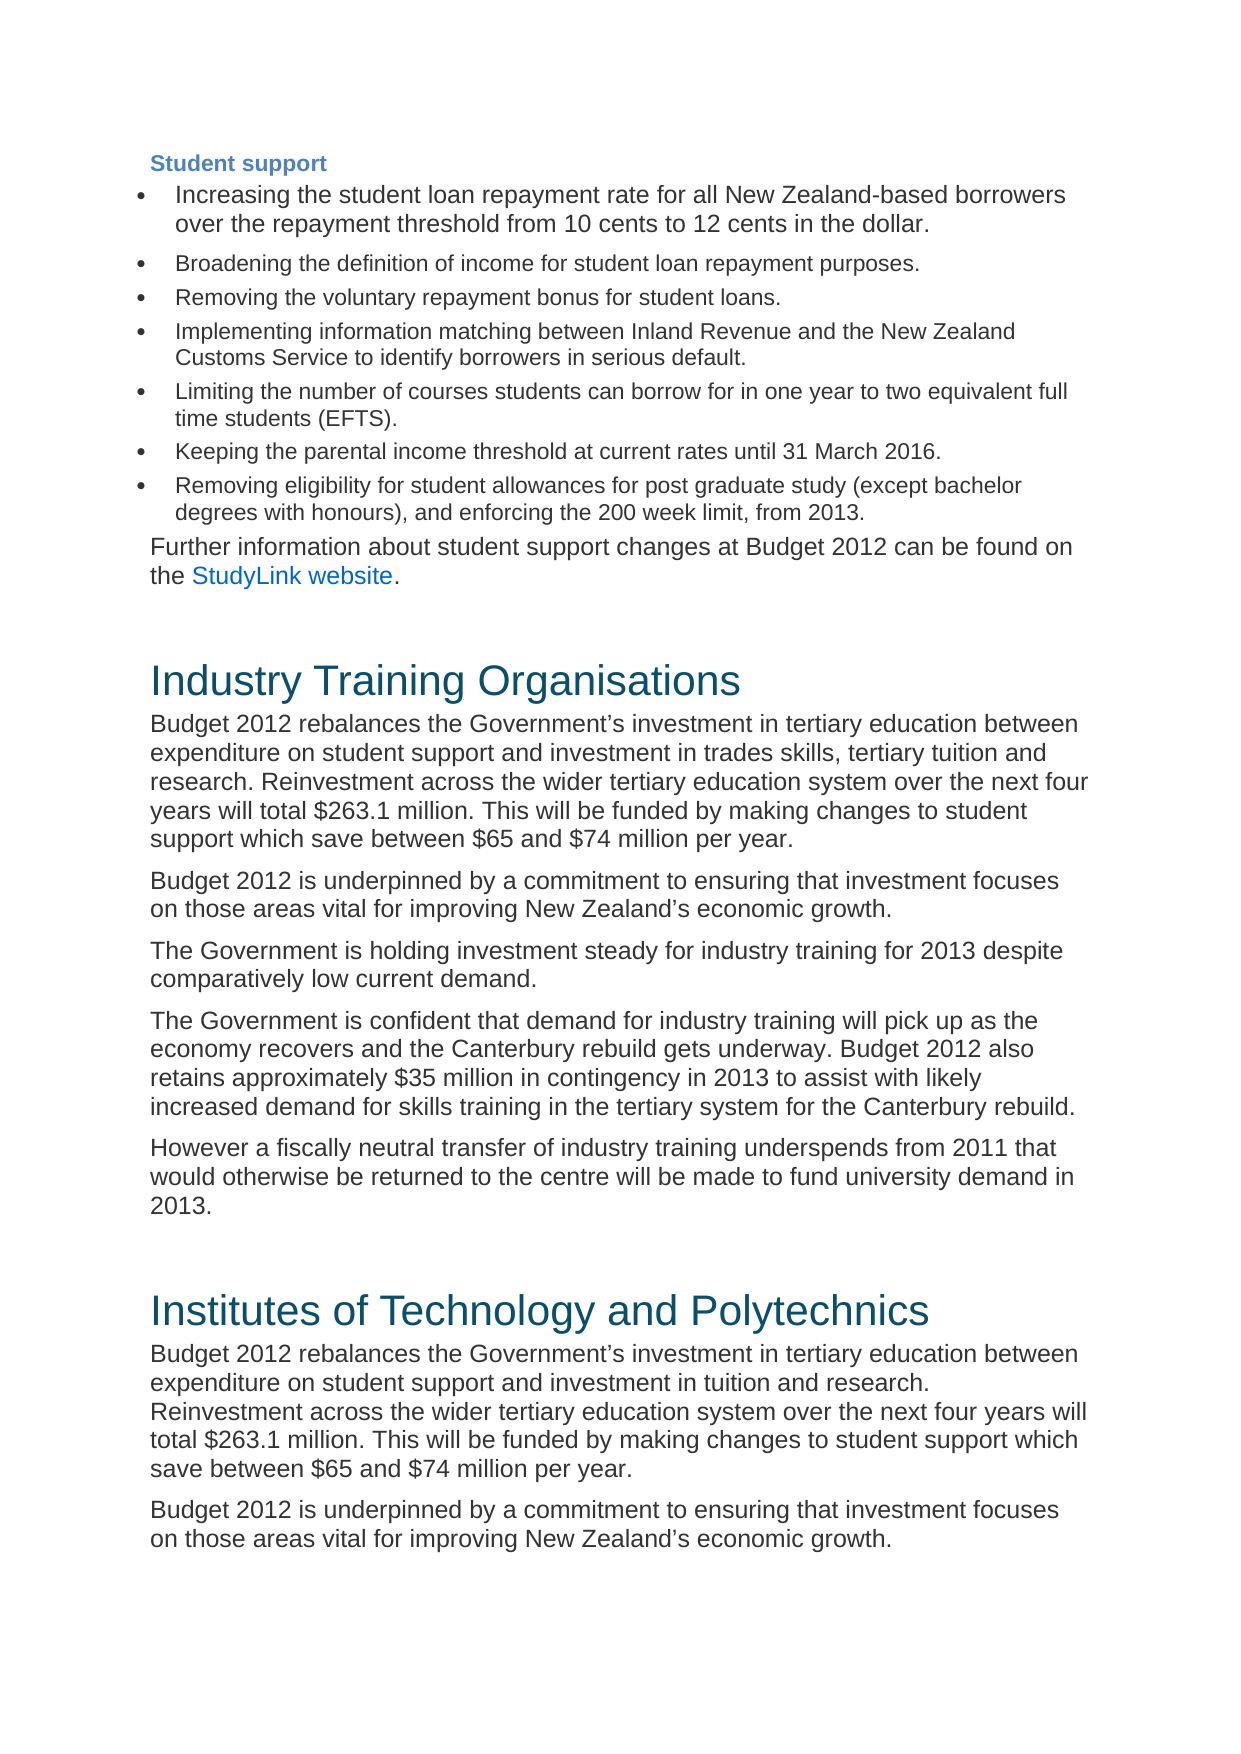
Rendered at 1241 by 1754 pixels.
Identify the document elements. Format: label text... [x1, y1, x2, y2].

list Keeping the parental income threshold at current rates until 31 March 2016. [137, 438, 1090, 465]
text Budget 2012 is underpinned by a commitment to ensuring that investment focuses on those areas vital for improving New Zealand’s economic growth. [150, 866, 1090, 923]
text Budget 2012 rebalances the Government’s investment in tertiary education between expenditure on student support and investment in tuition and research. Reinvestment across the wider tertiary education system over the next four years will total $263.1 million. This will be funded by making changes to student support which save between $65 and $74 million per year. [150, 1339, 1090, 1483]
text The Government is holding investment steady for industry training for 2013 despite comparatively low current demand. [150, 936, 1090, 993]
list Removing eligibility for student allowances for post graduate study (except bachelor degrees with honours), and enforcing the 200 week limit, from 2013. [137, 472, 1090, 525]
subtitle Industry Training Organisations [150, 655, 1090, 704]
text The Government is confident that demand for industry training will pick up as the economy recovers and the Canterbury rebuild gets underway. Budget 2012 also retains approximately $35 million in contingency in 2013 to assist with likely increased demand for skills training in the tertiary system for the Canterbury rebuild. [150, 1006, 1090, 1121]
list Broadening the definition of income for student loan repayment purposes. [137, 250, 1090, 277]
list Removing the voluntary repayment bonus for student loans. [137, 284, 1090, 310]
list Limiting the number of courses students can borrow for in one year to two equivalent full time students (EFTS). [137, 378, 1090, 431]
subtitle Institutes of Technology and Polytechnics [150, 1285, 1090, 1334]
text However a fiscally neutral transfer of industry training underspends from 2011 that would otherwise be returned to the centre will be made to fund university demand in 2013. [150, 1133, 1090, 1219]
text Further information about student support changes at Budget 2012 can be found on the StudyLink website. [150, 532, 1090, 590]
list Implementing information matching between Inland Revenue and the New Zealand Customs Service to identify borrowers in serious default. [137, 318, 1090, 371]
text Budget 2012 rebalances the Government’s investment in tertiary education between expenditure on student support and investment in trades skills, tertiary tuition and research. Reinvestment across the wider tertiary education system over the next four years will total $263.1 million. This will be funded by making changes to student support which save between $65 and $74 million per year. [150, 709, 1090, 853]
text Budget 2012 is underpinned by a commitment to ensuring that investment focuses on those areas vital for improving New Zealand’s economic growth. [150, 1495, 1090, 1553]
subtitle Student support [150, 150, 1090, 176]
list Increasing the student loan repayment rate for all New Zealand-based borrowers over the repayment threshold from 10 cents to 12 cents in the dollar. [137, 180, 1090, 238]
